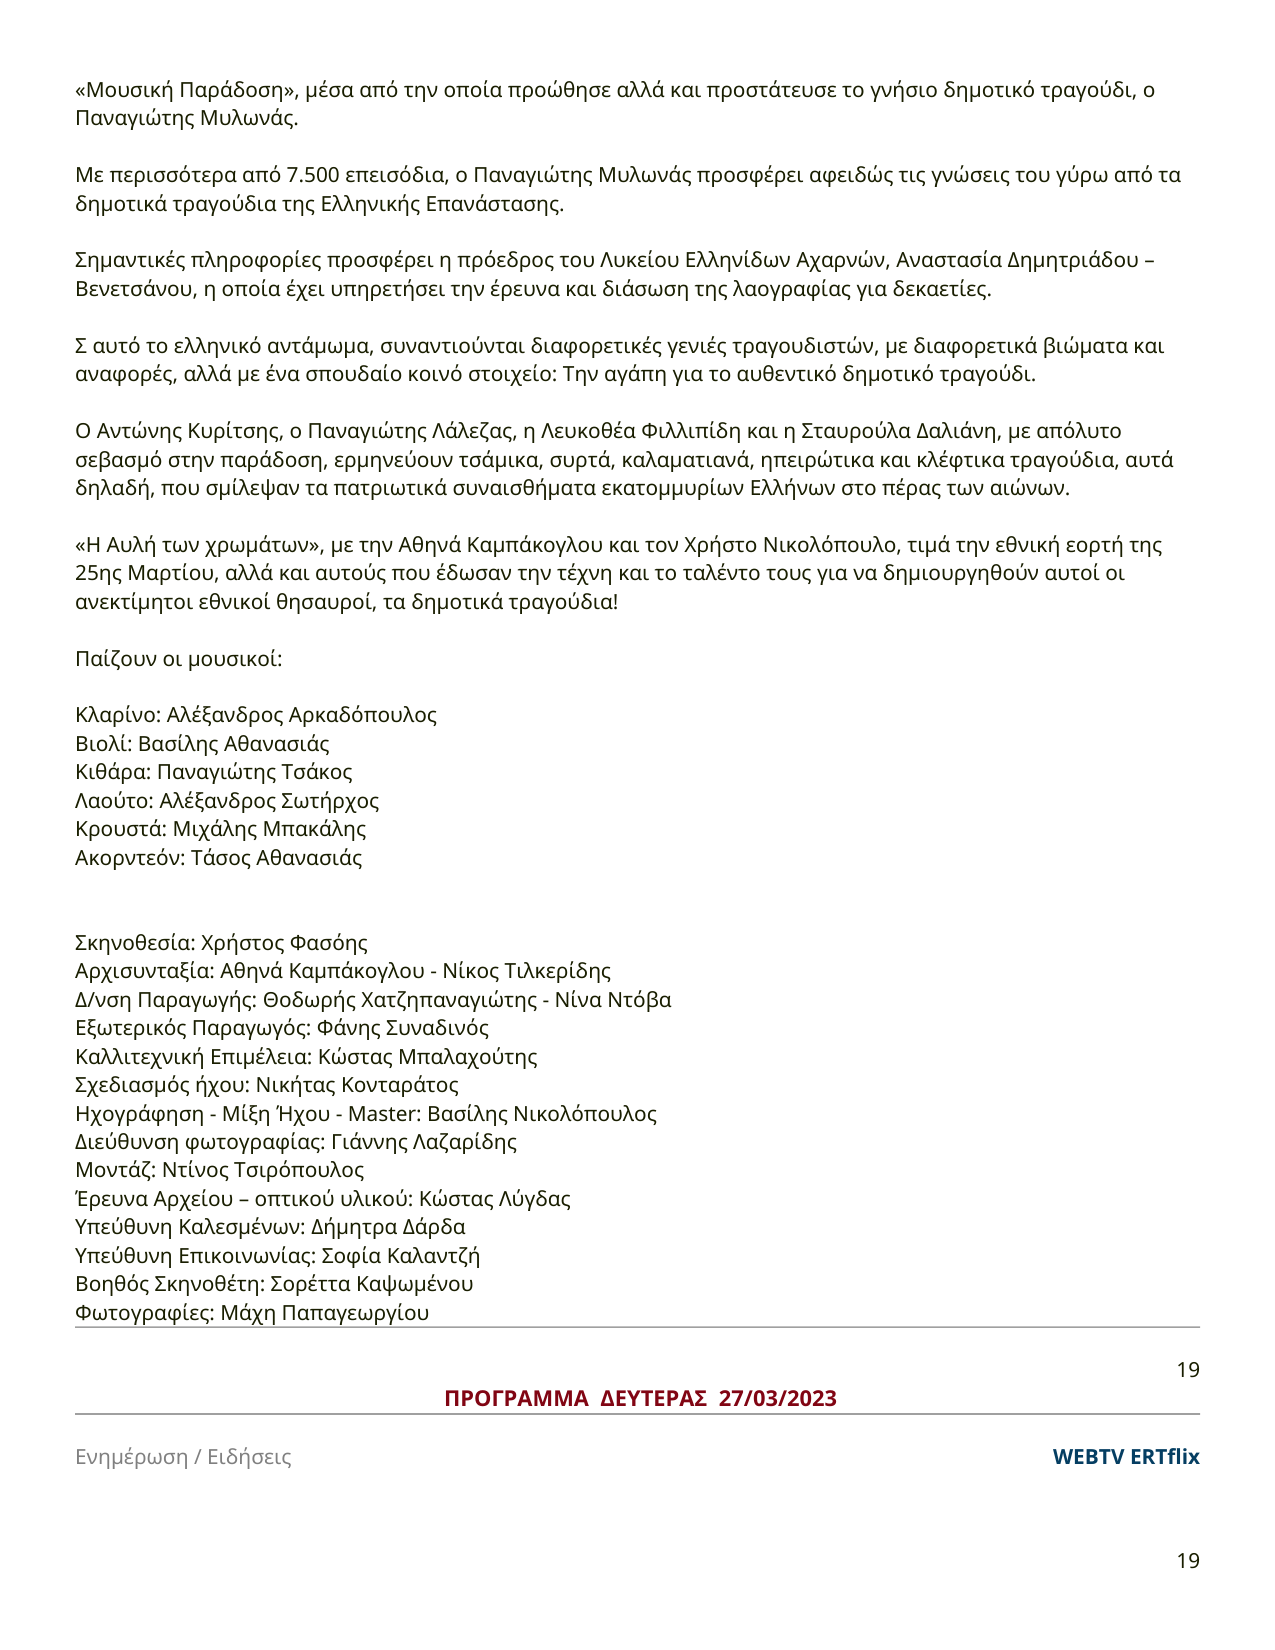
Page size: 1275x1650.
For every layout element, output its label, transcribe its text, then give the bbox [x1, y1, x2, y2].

table_header WEBTV ERTflix [638, 1442, 1200, 1470]
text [75, 75, 1200, 871]
table_header Ενημέρωση / Ειδήσεις [75, 1442, 637, 1470]
text Σκηνοθεσία: Χρήστος Φασόης Αρχισυνταξία: Αθηνά Καμπάκογλου - Νίκος Τιλκερίδης Δ/νση Παραγωγής: Θοδωρής Χατζηπαναγιώτης - Νίνα Ντόβα Εξωτερικός Παραγωγός: Φάνης Συναδινός Καλλιτεχνική Επιμέλεια: Κώστας Μπαλαχούτης Σχεδιασμός ήχου: Νικήτας Κονταράτος Ηχογράφηση - Μίξη Ήχου - Master: Βασίλης Νικολόπουλος Διεύθυνση φωτογραφίας: Γιάννης Λαζαρίδης Μοντάζ: Ντίνος Τσιρόπουλος Έρευνα Αρχείου – οπτικού υλικού: Κώστας Λύγδας Υπεύθυνη Καλεσμένων: Δήμητρα Δάρδα Υπεύθυνη Επικοινωνίας: Σοφία Καλαντζή Βοηθός Σκηνοθέτη: Σορέττα Καψωμένου Φωτογραφίες: Μάχη Παπαγεωργίου [75, 871, 1200, 1326]
text ΠΡΟΓΡΑΜΜΑ ΔΕΥΤΕΡΑΣ 27/03/2023 [75, 1383, 1200, 1413]
